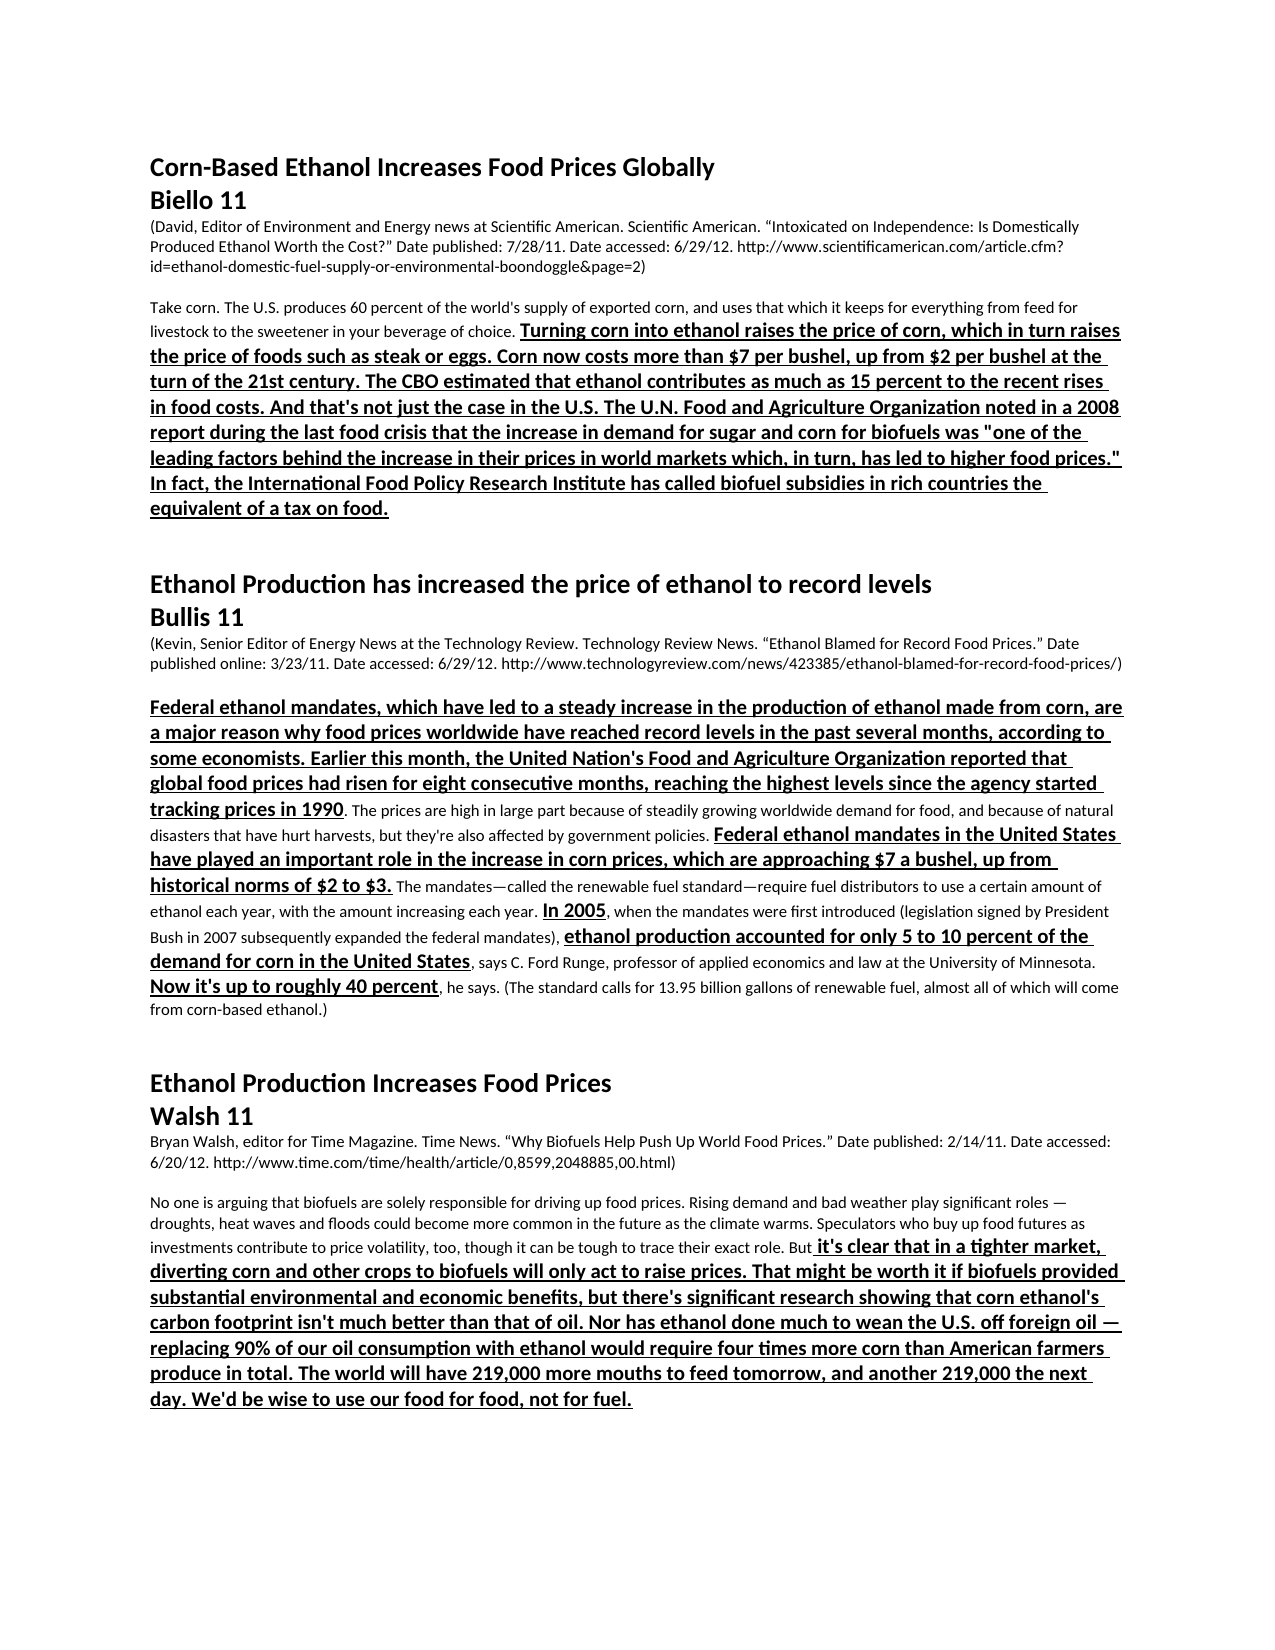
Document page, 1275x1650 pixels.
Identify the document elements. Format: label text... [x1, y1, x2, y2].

text (Kevin, Senior Editor of Energy News at the Technology Review. Technology Review News. “Ethanol Blamed for Record Food Prices.” Date published online: 3/23/11. Date accessed: 6/29/12. http://www.technologyreview.com/news/423385/ethanol-blamed-for-record-food-prices/) [150, 633, 1125, 674]
text Ethanol Production Increases Food Prices [150, 1066, 1125, 1099]
text Bryan Walsh, editor for Time Magazine. Time News. “Why Biofuels Help Push Up World Food Prices.” Date published: 2/14/11. Date accessed: 6/20/12. http://www.time.com/time/health/article/0,8599,2048885,00.html) [150, 1132, 1125, 1172]
text No one is arguing that biofuels are solely responsible for driving up food prices. Rising demand and bad weather play significant roles — droughts, heat waves and floods could become more common in the future as the climate warms. Speculators who buy up food futures as investments contribute to price volatility, too, though it can be tough to trace their exact role. But it's clear that in a tighter market, diverting corn and other crops to biofuels will only act to raise prices. That might be worth it if biofuels provided substantial environmental and economic benefits, but there's significant research showing that corn ethanol's carbon footprint isn't much better than that of oil. Nor has ethanol done much to wean the U.S. off foreign oil — replacing 90% of our oil consumption with ethanol would require four times more corn than American farmers produce in total. The world will have 219,000 more mouths to feed tomorrow, and another 219,000 the next day. We'd be wise to use our food for food, not for fuel. [150, 1282, 1125, 1411]
text Walsh 11 [150, 1099, 1125, 1132]
text Federal ethanol mandates, which have led to a steady increase in the production of ethanol made from corn, are a major reason why food prices worldwide have reached record levels in the past several months, according to some economists. Earlier this month, the United Nation's Food and Agriculture Organization reported that global food prices had risen for eight consecutive months, reaching the highest levels since the agency started tracking prices in 1990. The prices are high in large part because of steadily growing worldwide demand for food, and because of natural disasters that have hurt harvests, but they're also affected by government policies. Federal ethanol mandates in the United States have played an important role in the increase in corn prices, which are approaching $7 a bushel, up from historical norms of $2 to $3. The mandates—called the renewable fuel standard—require fuel distributors to use a certain amount of ethanol each year, with the amount increasing each year. In 2005, when the mandates were first introduced (legislation signed by President Bush in 2007 subsequently expanded the federal mandates), ethanol production accounted for only 5 to 10 percent of the demand for corn in the United States, says C. Ford Runge, professor of applied economics and law at the University of Minnesota. Now it's up to roughly 40 percent, he says. (The standard calls for 13.95 billion gallons of renewable fuel, almost all of which will come from corn-based ethanol.) [150, 694, 1125, 1019]
text Ethanol Production has increased the price of ethanol to record levels [150, 567, 1125, 600]
text (David, Editor of Environment and Energy news at Scientific American. Scientific American. “Intoxicated on Independence: Is Domestically Produced Ethanol Worth the Cost?” Date published: 7/28/11. Date accessed: 6/29/12. http://www.scientificamerican.com/article.cfm?id=ethanol-domestic-fuel-supply-or-environmental-boondoggle&page=2) [150, 216, 1125, 277]
text No one is arguing that biofuels are solely responsible for driving up food prices. Rising demand and bad weather play significant roles — droughts, heat waves and floods could become more common in the future as the climate warms. Speculators who buy up food futures as investments contribute to price volatility, too, though it can be tough to trace their exact role. But it's clear that in a tighter market, diverting corn and other crops to biofuels will only act to raise prices. That might be worth it if biofuels provided substantial environmental and economic benefits, but there's significant research showing that corn ethanol's carbon footprint isn't much better than that of oil. Nor has ethanol done much to wean the U.S. off foreign oil — replacing 90% of our oil consumption with ethanol would require four times more corn than American farmers produce in total. The world will have 219,000 more mouths to feed tomorrow, and another 219,000 the next day. We'd be wise to use our food for food, not for fuel. [150, 1193, 1125, 1280]
text Take corn. The U.S. produces 60 percent of the world's supply of exported corn, and uses that which it keeps for everything from feed for livestock to the sweetener in your beverage of choice. Turning corn into ethanol raises the price of corn, which in turn raises the price of foods such as steak or eggs. Corn now costs more than $7 per bushel, up from $2 per bushel at the turn of the 21st century. The CBO estimated that ethanol contributes as much as 15 percent to the recent rises in food costs. And that's not just the case in the U.S. The U.N. Food and Agriculture Organization noted in a 2008 report during the last food crisis that the increase in demand for sugar and corn for biofuels was "one of the leading factors behind the increase in their prices in world markets which, in turn, has led to higher food prices." In fact, the International Food Policy Research Institute has called biofuel subsidies in rich countries the equivalent of a tax on food. [150, 297, 1125, 521]
text Corn-Based Ethanol Increases Food Prices Globally [150, 150, 1125, 183]
text Bullis 11 [150, 600, 1125, 633]
text Biello 11 [150, 183, 1125, 216]
